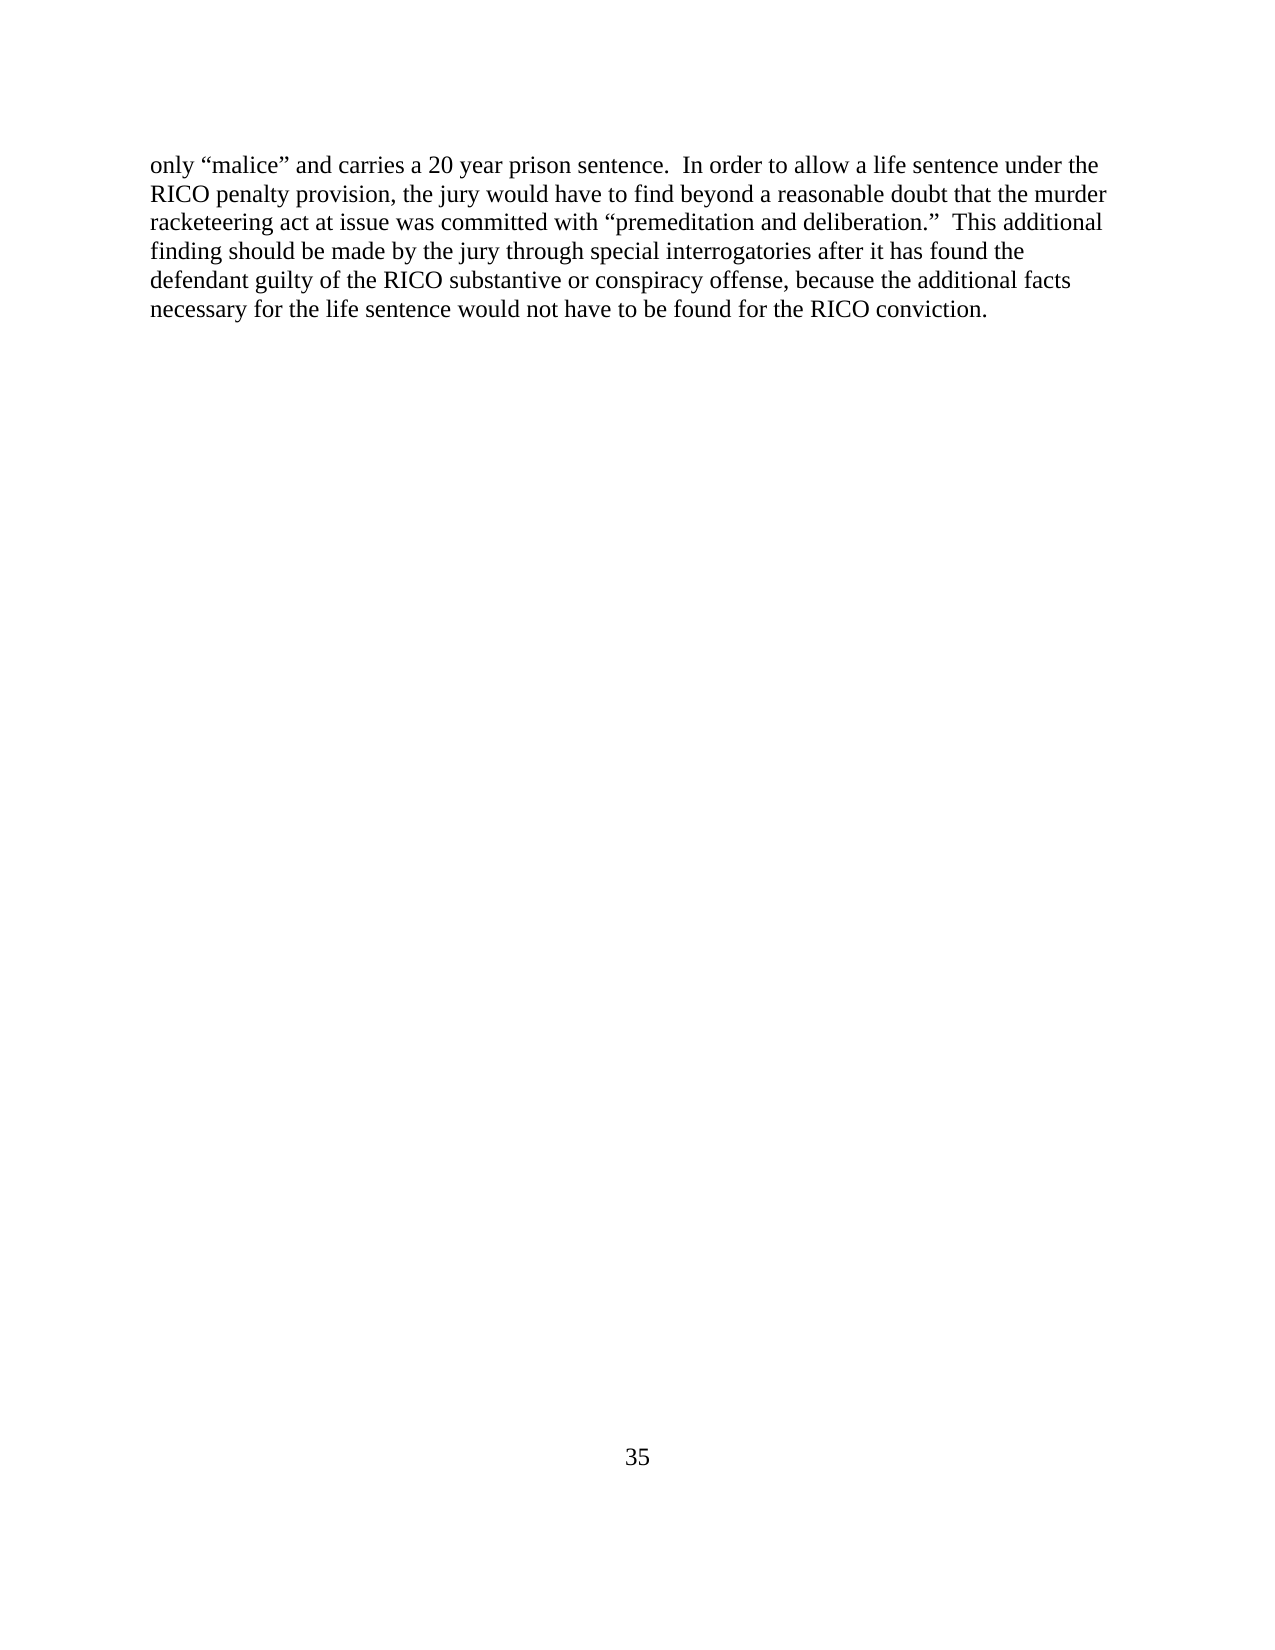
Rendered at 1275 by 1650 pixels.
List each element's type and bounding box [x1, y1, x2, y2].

text [150, 150, 1125, 322]
